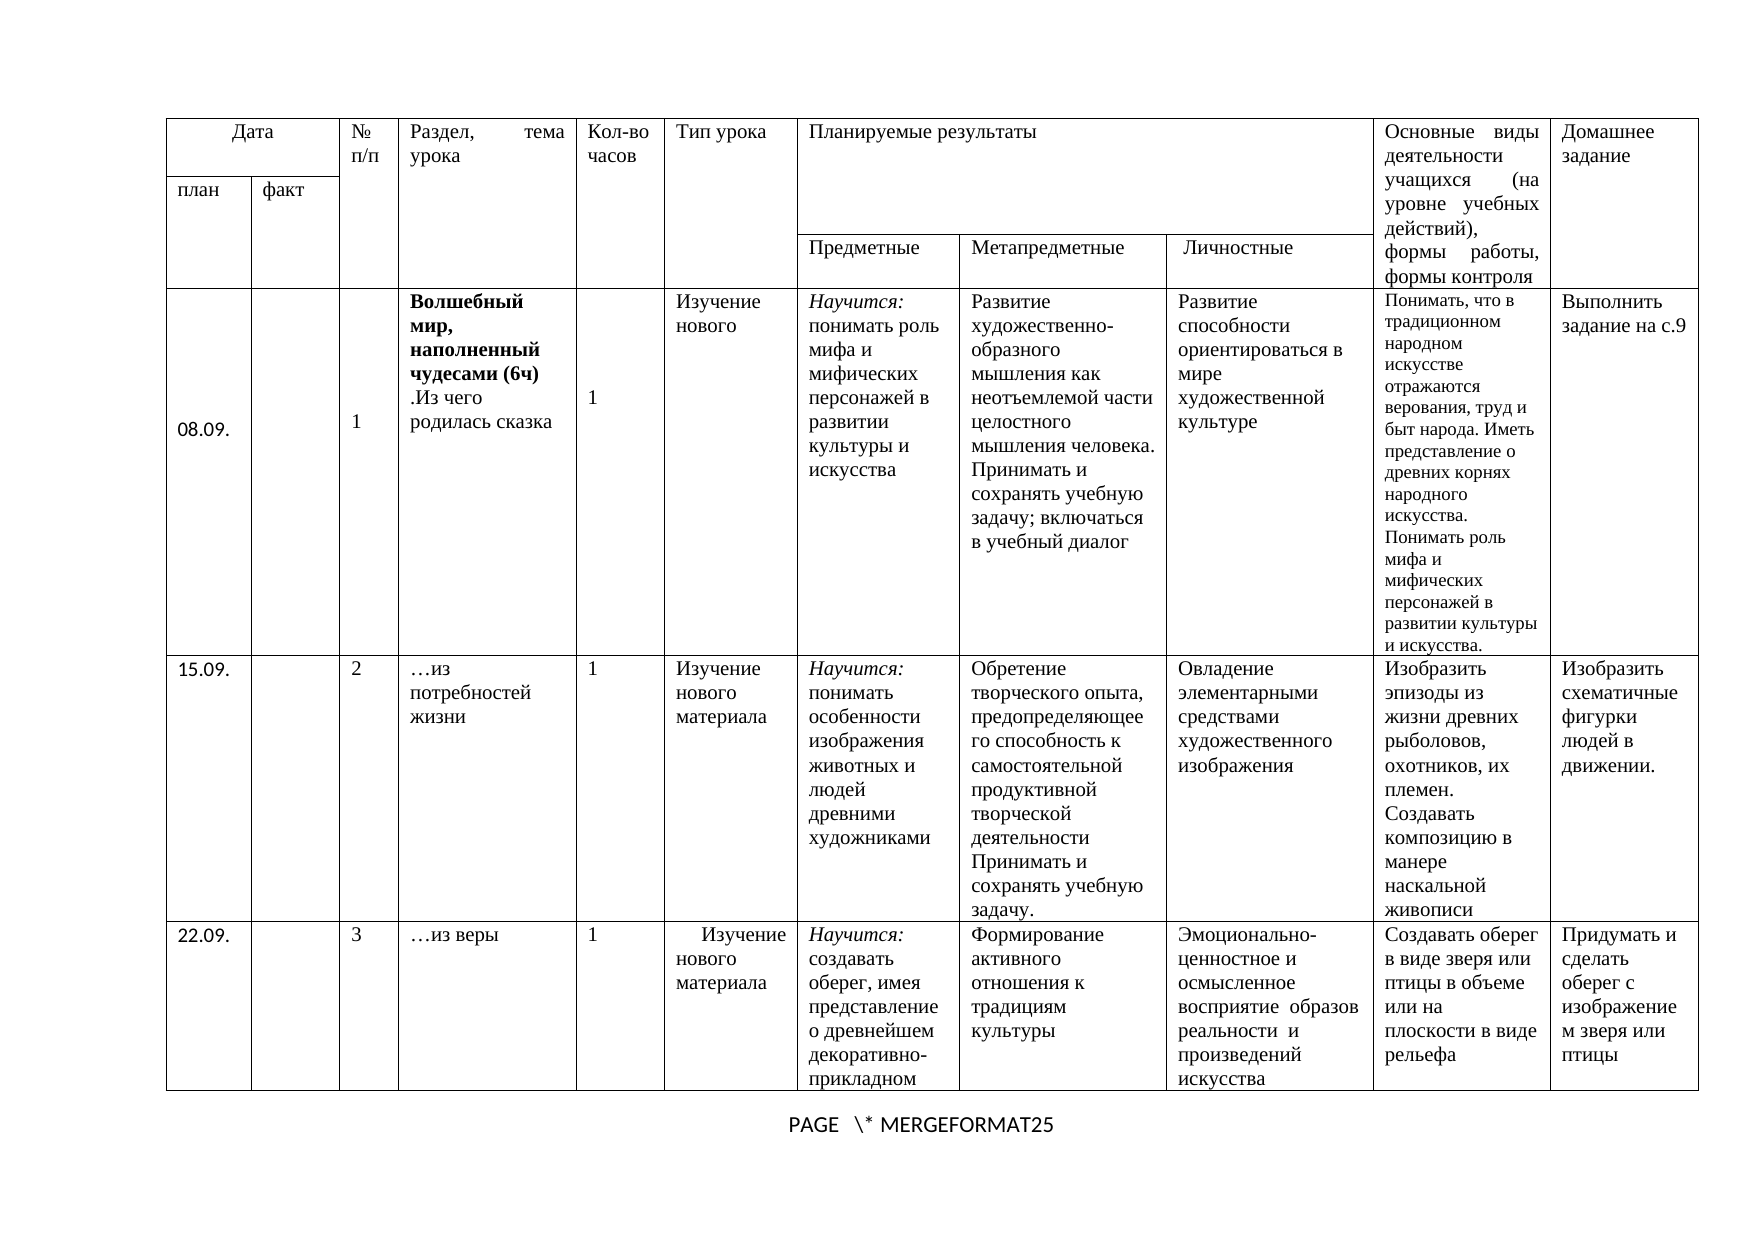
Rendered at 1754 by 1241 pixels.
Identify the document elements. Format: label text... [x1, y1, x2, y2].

table_cell Личностные [1167, 235, 1373, 288]
table_cell [167, 234, 251, 288]
table_cell Метапредметные [960, 235, 1166, 288]
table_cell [1551, 922, 1698, 1090]
table_header Домашнее задание [1551, 119, 1698, 288]
table_header Раздел, тема урока [399, 119, 576, 288]
table_cell Обретение творческого опыта, предопределяющее го способность к самостоятельной продуктивной творческой деятельности Принимать и сохранять учебную задачу. [960, 656, 1166, 921]
table_header Планируемые результаты [798, 119, 1373, 234]
table_cell 22.09. [167, 922, 251, 1090]
table_cell 1 [577, 289, 664, 655]
table_cell 1 [577, 922, 664, 1090]
table_cell 1 [577, 656, 664, 921]
table_cell 2 [340, 656, 398, 921]
table_cell Овладение элементарными средствами художественного изображения [1167, 656, 1373, 921]
table_cell 08.09. [167, 289, 251, 655]
table_header Тип урока [665, 119, 797, 288]
table_cell 3 [340, 922, 398, 1090]
table_cell Предметные [798, 235, 959, 288]
table_cell Развитие способности ориентироваться в мире художественной культуре [1167, 289, 1373, 655]
table_header Кол-во часов [577, 119, 664, 288]
table_cell Научится: понимать особенности изображения животных и людей древними художниками [798, 656, 959, 921]
table_cell план [167, 177, 251, 234]
table_cell Волшебный мир, наполненный чудесами (6ч) .Из чего родилась сказка [399, 289, 576, 655]
table_cell Изобразить эпизоды из жизни древних рыболовов, охотников, их племен. Создавать композицию в манере наскальной живописи [1374, 656, 1550, 921]
table_cell факт [252, 177, 339, 234]
table_cell [252, 289, 339, 655]
table_cell Научится: понимать роль мифа и мифических персонажей в развитии культуры и искусства [798, 289, 959, 655]
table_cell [1167, 922, 1373, 1090]
table_cell 1 [340, 289, 398, 655]
table_cell [252, 656, 339, 921]
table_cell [1374, 922, 1550, 1090]
table_cell …из веры [399, 922, 576, 1090]
table_header Дата [167, 119, 339, 176]
table_cell Развитие художественно-образного мышления как неотъемлемой части целостного мышления человека. Принимать и сохранять учебную задачу; включаться в учебный диалог [960, 289, 1166, 655]
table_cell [665, 922, 797, 1090]
table_cell [252, 922, 339, 1090]
table_cell Изучение нового материала [665, 656, 797, 921]
table_cell 15.09. [167, 656, 251, 921]
table_header Основные виды деятельности учащихся (на уровне учебных действий), формы работы, формы контроля [1374, 119, 1550, 288]
table_cell Выполнить задание на с.9 [1551, 289, 1698, 655]
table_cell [960, 922, 1166, 1090]
table_cell Понимать, что в традиционном народном искусстве отражаются верования, труд и быт народа. Иметь представление о древних корнях народного искусства. Понимать роль мифа и мифических персонажей в развитии культуры и искусства. [1374, 289, 1550, 655]
table_cell [252, 234, 339, 288]
table_cell Изучение нового [665, 289, 797, 655]
table_cell Изобразить схематичные фигурки людей в движении. [1551, 656, 1698, 921]
table_header № п/п [340, 119, 398, 288]
table_cell …из потребностей жизни [399, 656, 576, 921]
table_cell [798, 922, 959, 1090]
